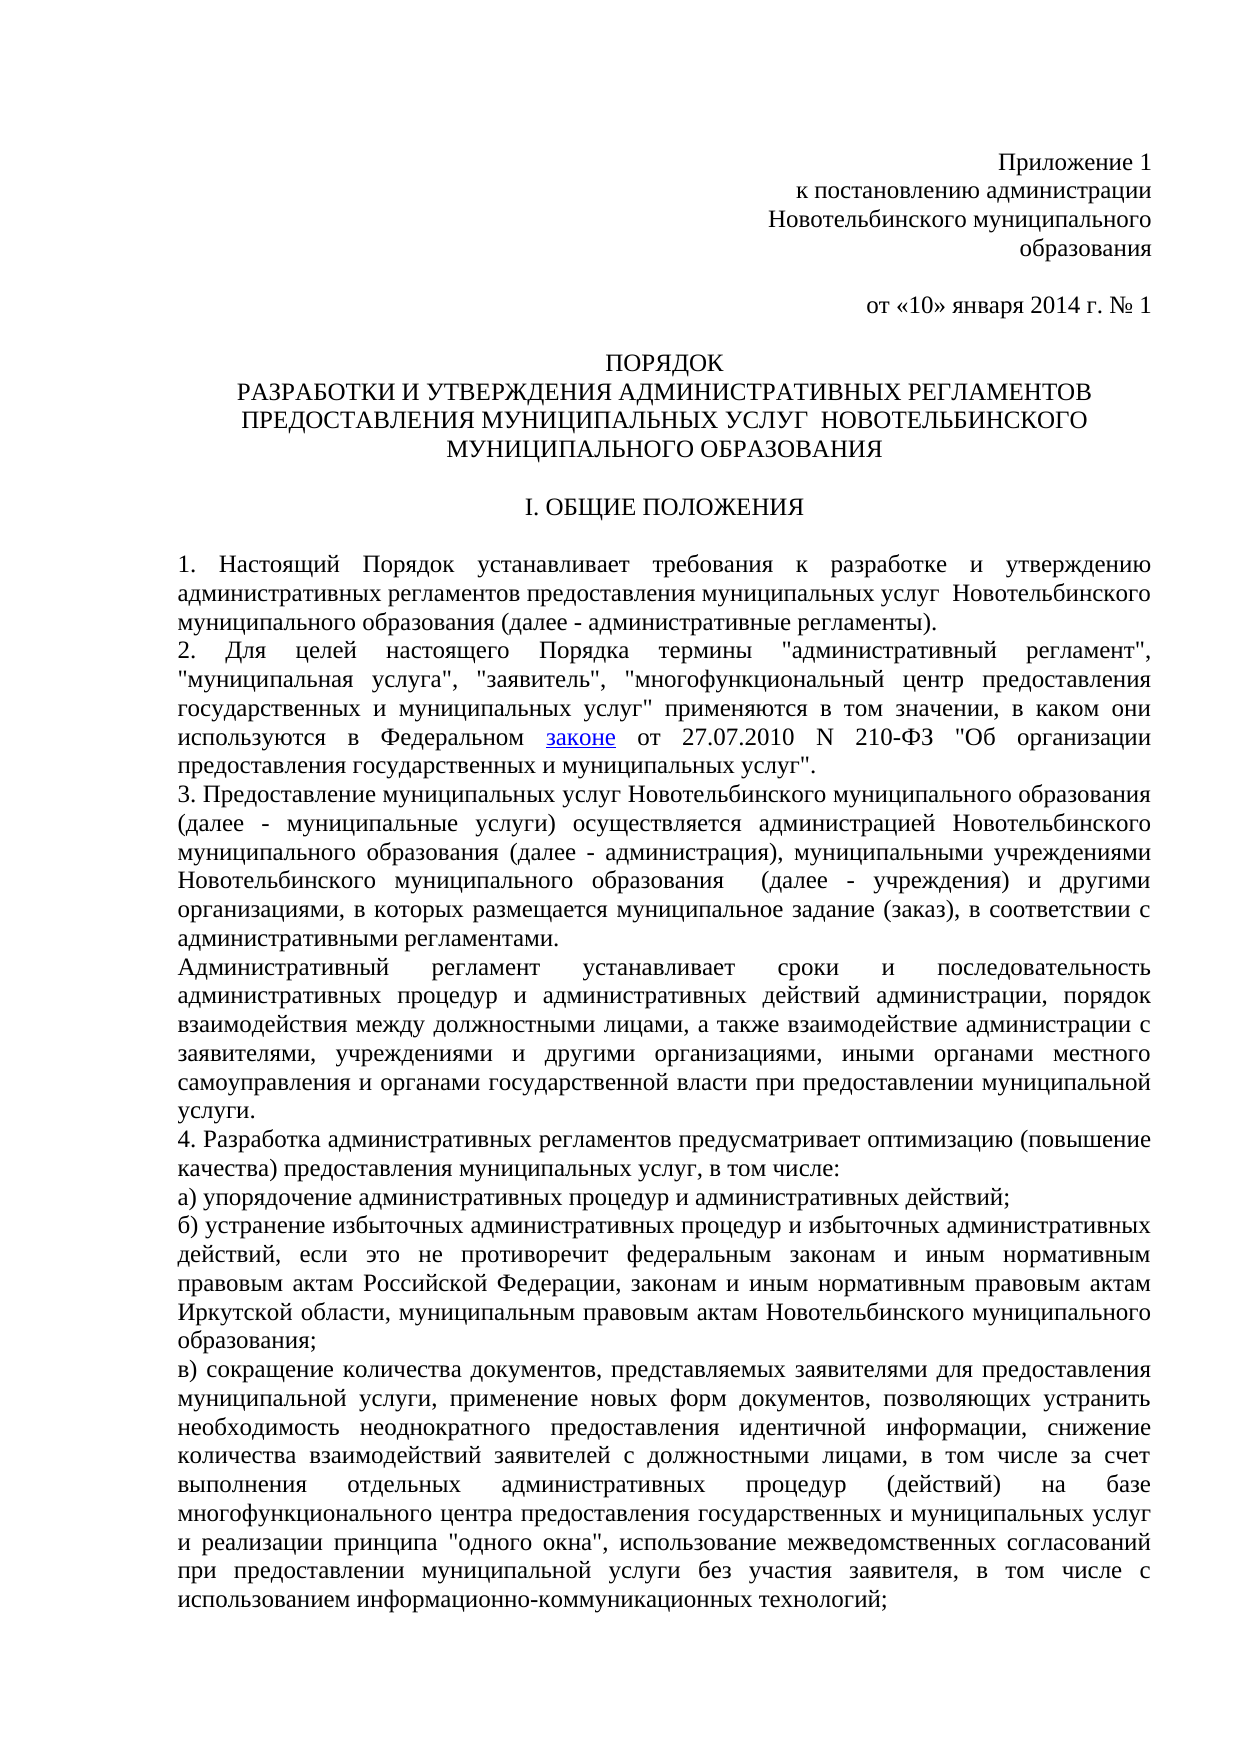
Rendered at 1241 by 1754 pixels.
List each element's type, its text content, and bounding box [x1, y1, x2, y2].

text 3. Предоставление муниципальных услуг Новотельбинского муниципального образования (далее - муниципальные услуги) осуществляется администрацией Новотельбинского муниципального образования (далее - администрация), муниципальными учреждениями Новотельбинского муниципального образования (далее - учреждения) и другими организациями, в которых размещается муниципальное задание (заказ), в соответствии с административными регламентами. [177, 779, 1152, 952]
text ПОРЯДОК [177, 348, 1152, 377]
text Административный регламент устанавливает сроки и последовательность административных процедур и административных действий администрации, порядок взаимодействия между должностными лицами, а также взаимодействие администрации с заявителями, учреждениями и другими организациями, иными органами местного самоуправления и органами государственной власти при предоставлении муниципальной услуги. [177, 952, 1152, 1124]
text а) упорядочение административных процедур и административных действий; [177, 1182, 1152, 1211]
text 1. Настоящий Порядок устанавливает требования к разработке и утверждению административных регламентов предоставления муниципальных услуг Новотельбинского муниципального образования (далее - административные регламенты). [177, 549, 1152, 636]
text к постановлению администрации [177, 176, 1152, 204]
text Новотельбинского муниципального образования [177, 204, 1152, 262]
text 2. Для целей настоящего Порядка термины "административный регламент", "муниципальная услуга", "заявитель", "многофункциональный центр предоставления государственных и муниципальных услуг" применяются в том значении, в каком они используются в Федеральном законе от 27.07.2010 N 210-ФЗ "Об организации предоставления государственных и муниципальных услуг". [177, 636, 1152, 779]
text в) сокращение количества документов, представляемых заявителями для предоставления муниципальной услуги, применение новых форм документов, позволяющих устранить необходимость неоднократного предоставления идентичной информации, снижение количества взаимодействий заявителей с должностными лицами, в том числе за счет выполнения отдельных административных процедур (действий) на базе многофункционального центра предоставления государственных и муниципальных услуг и реализации принципа "одного окна", использование межведомственных согласований при предоставлении муниципальной услуги без участия заявителя, в том числе с использованием информационно-коммуникационных технологий; [177, 1354, 1152, 1613]
text 4. Разработка административных регламентов предусматривает оптимизацию (повышение качества) предоставления муниципальных услуг, в том числе: [177, 1124, 1152, 1182]
text от «10» января 2014 г. № 1 [177, 291, 1152, 319]
text I. ОБЩИЕ ПОЛОЖЕНИЯ [177, 492, 1152, 521]
text РАЗРАБОТКИ И УТВЕРЖДЕНИЯ АДМИНИСТРАТИВНЫХ РЕГЛАМЕНТОВ ПРЕДОСТАВЛЕНИЯ МУНИЦИПАЛЬНЫХ УСЛУГ НОВОТЕЛЬБИНСКОГО МУНИЦИПАЛЬНОГО ОБРАЗОВАНИЯ [177, 377, 1152, 463]
text б) устранение избыточных административных процедур и избыточных административных действий, если это не противоречит федеральным законам и иным нормативным правовым актам Российской Федерации, законам и иным нормативным правовым актам Иркутской области, муниципальным правовым актам Новотельбинского муниципального образования; [177, 1211, 1152, 1354]
text Приложение 1 [177, 147, 1152, 176]
